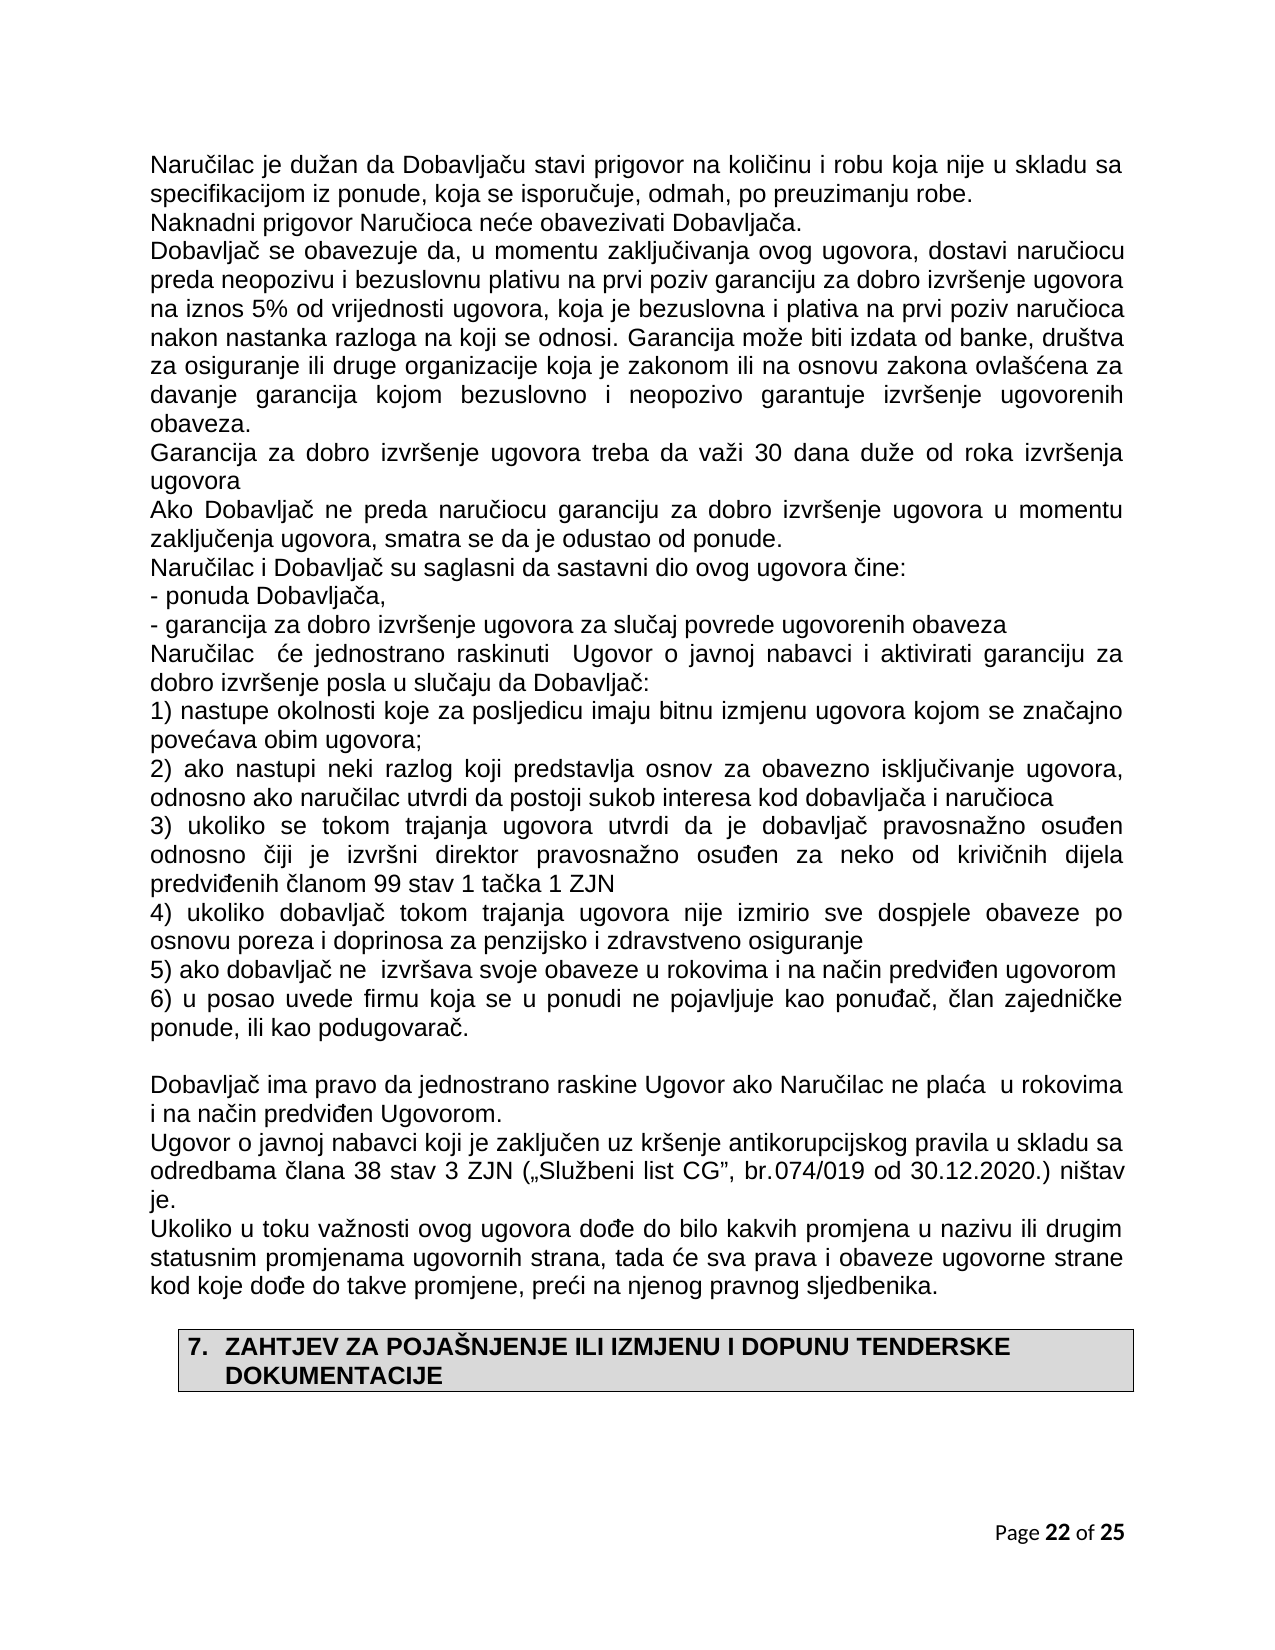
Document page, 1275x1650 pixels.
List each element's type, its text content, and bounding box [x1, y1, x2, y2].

text Naručilac će jednostrano raskinuti Ugovor o javnoj nabavci i aktivirati garanciju za dobro izvršenje posla u slučaju da Dobavljač: [150, 639, 1125, 696]
text 5) ako dobavljač ne izvršava svoje obaveze u rokovima i na način predviđen ugovorom [150, 955, 1125, 984]
list ZAHTJEV ZA POJAŠNJENJE ILI IZMJENU I DOPUNU TENDERSKE DOKUMENTACIJE [179, 1330, 1133, 1391]
text Dobavljač ima pravo da jednostrano raskine Ugovor ako Naručilac ne plaća u rokovima i na način predviđen Ugovorom. [150, 1070, 1125, 1127]
text Naručilac i Dobavljač su saglasni da sastavni dio ovog ugovora čine: [150, 552, 1125, 581]
text Naručilac je dužan da Dobavljaču stavi prigovor na količinu i robu koja nije u skladu sa specifikacijom iz ponude, koja se isporučuje, odmah, po preuzimanju robe. [150, 150, 1125, 207]
text Ugovor o javnoj nabavci koji je zaključen uz kršenje antikorupcijskog pravila u skladu sa odredbama člana 38 stav 3 ZJN („Službeni list CG”, br.074/019 od 30.12.2020.) ništav je. [150, 1127, 1125, 1214]
text - garancija za dobro izvršenje ugovora za slučaj povrede ugovorenih obaveza [150, 610, 1125, 639]
text - ponuda Dobavljača, [150, 581, 1125, 610]
text Ako Dobavljač ne preda naručiocu garanciju za dobro izvršenje ugovora u momentu zaključenja ugovora, smatra se da je odustao od ponude. [150, 495, 1125, 552]
text Garancija za dobro izvršenje ugovora treba da važi 30 dana duže od roka izvršenja ugovora [150, 437, 1125, 495]
text 4) ukoliko dobavljač tokom trajanja ugovora nije izmirio sve dospjele obaveze po osnovu poreza i doprinosa za penzijsko i zdravstveno osiguranje [150, 897, 1125, 955]
text Ukoliko u toku važnosti ovog ugovora dođe do bilo kakvih promjena u nazivu ili drugim statusnim promjenama ugovornih strana, tada će sva prava i obaveze ugovorne strane kod koje dođe do takve promjene, preći na njenog pravnog sljedbenika. [150, 1214, 1125, 1300]
text 2) ako nastupi neki razlog koji predstavlja osnov za obavezno isključivanje ugovora, odnosno ako naručilac utvrdi da postoji sukob interesa kod dobavljača i naručioca [150, 754, 1125, 811]
text 1) nastupe okolnosti koje za posljedicu imaju bitnu izmjenu ugovora kojom se značajno povećava obim ugovora; [150, 696, 1125, 754]
text 3) ukoliko se tokom trajanja ugovora utvrdi da je dobavljač pravosnažno osuđen odnosno čiji je izvršni direktor pravosnažno osuđen za neko od krivičnih dijela predviđenih članom 99 stav 1 tačka 1 ZJN [150, 811, 1125, 897]
text Naknadni prigovor Naručioca neće obavezivati Dobavljača. [150, 207, 1125, 236]
text Dobavljač se obavezuje da, u momentu zaključivanja ovog ugovora, dostavi naručiocu preda neopozivu i bezuslovnu plativu na prvi poziv garanciju za dobro izvršenje ugovora na iznos 5% od vrijednosti ugovora, koja je bezuslovna i plativa na prvi poziv naručioca nakon nastanka razloga na koji se odnosi. Garancija može biti izdata od banke, društva za osiguranje ili druge organizacije koja je zakonom ili na osnovu zakona ovlašćena za davanje garancija kojom bezuslovno i neopozivo garantuje izvršenje ugovorenih obaveza. [150, 236, 1125, 437]
text 6) u posao uvede firmu koja se u ponudi ne pojavljuje kao ponuđač, član zajedničke ponude, ili kao podugovarač. [150, 984, 1125, 1041]
